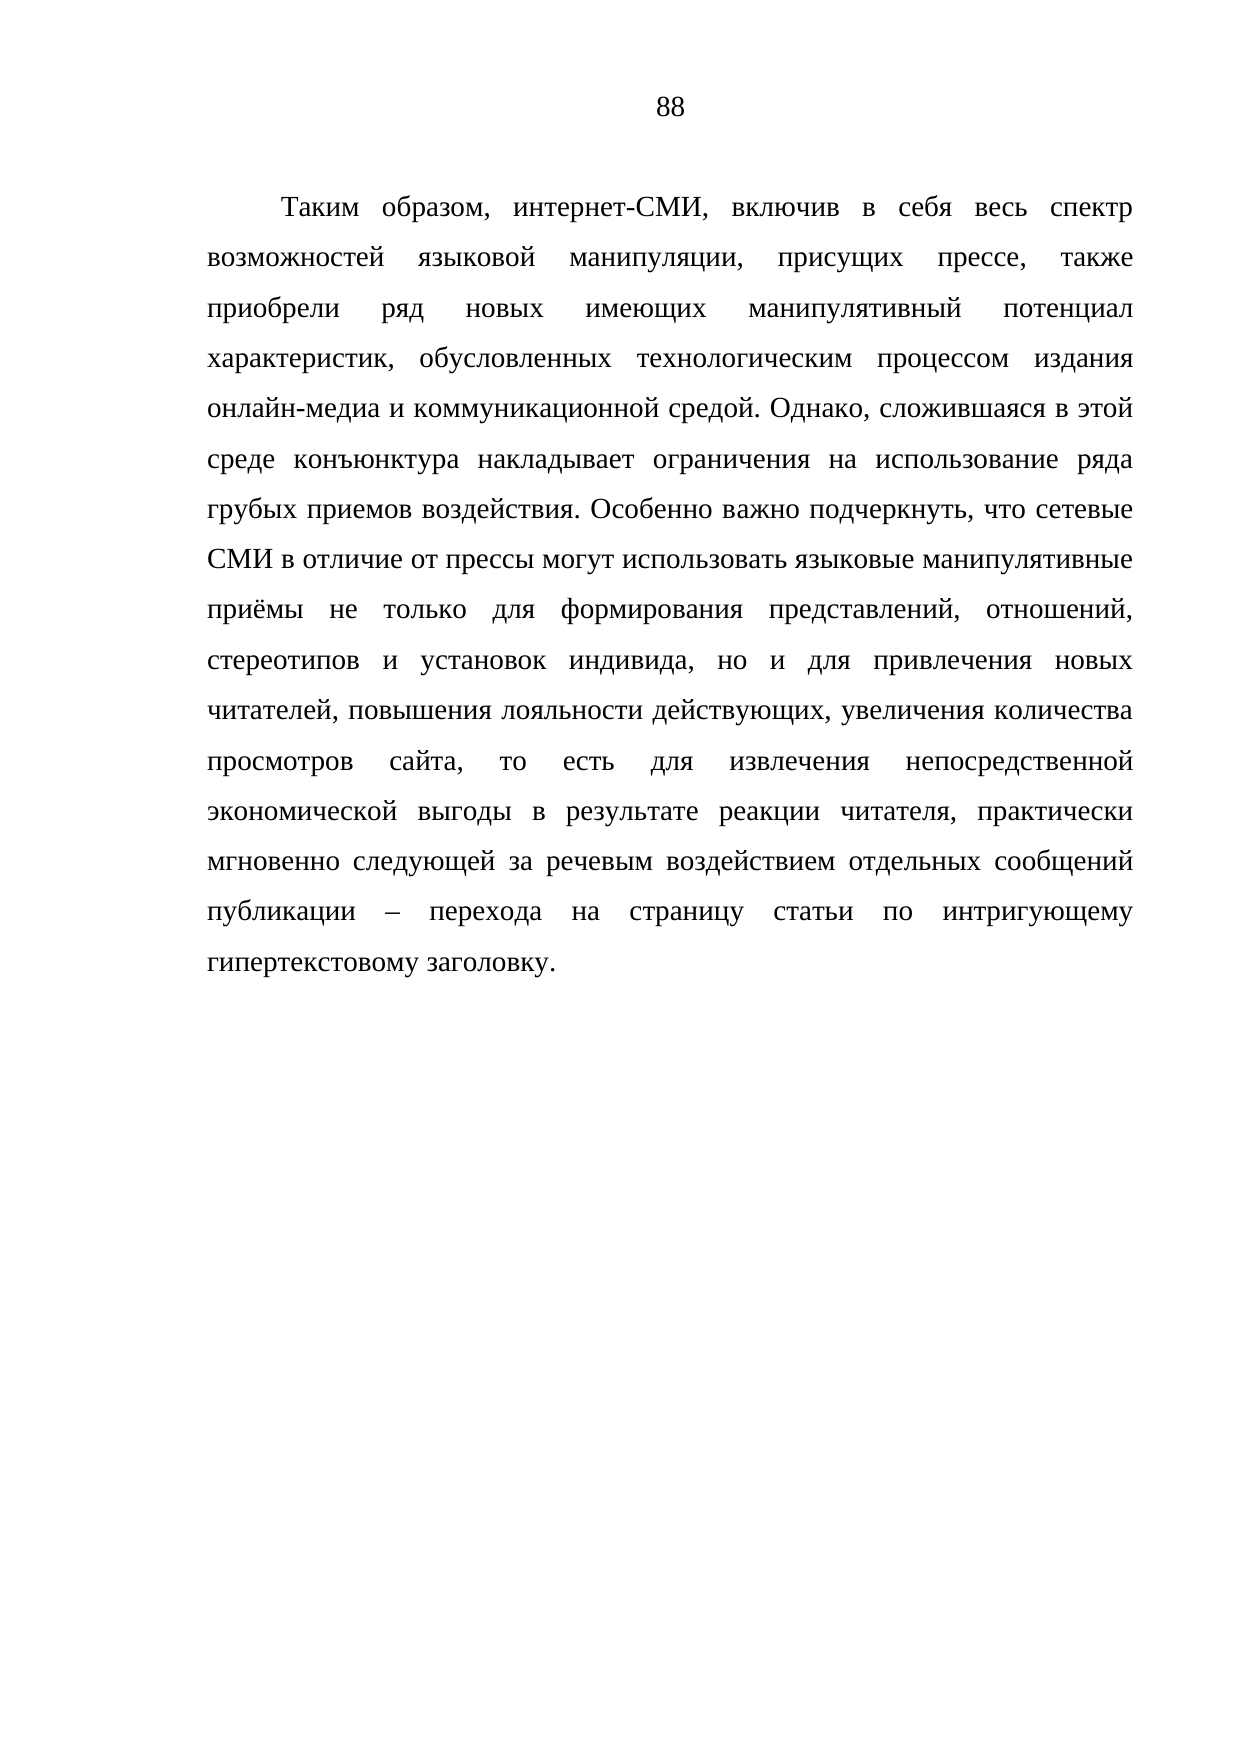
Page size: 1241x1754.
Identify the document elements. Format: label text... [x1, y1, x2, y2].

text Таким образом, интернет-СМИ, включив в себя весь спектр возможностей языковой манипуляции, присущих прессе, также приобрели ряд новых имеющих манипулятивный потенциал характеристик, обусловленных технологическим процессом издания онлайн-медиа и коммуникационной средой. Однако, сложившаяся в этой среде конъюнктура накладывает ограничения на использование ряда грубых приемов воздействия. Особенно важно подчеркнуть, что сетевые СМИ в отличие от прессы могут использовать языковые манипулятивные приёмы не только для формирования представлений, отношений, стереотипов и установок индивида, но и для привлечения новых читателей, повышения лояльности действующих, увеличения количества просмотров сайта, то есть для извлечения непосредственной экономической выгоды в результате реакции читателя, практически мгновенно следующей за речевым воздействием отдельных сообщений публикации – перехода на страницу статьи по интригующему гипертекстовому заголовку. [207, 189, 1134, 977]
